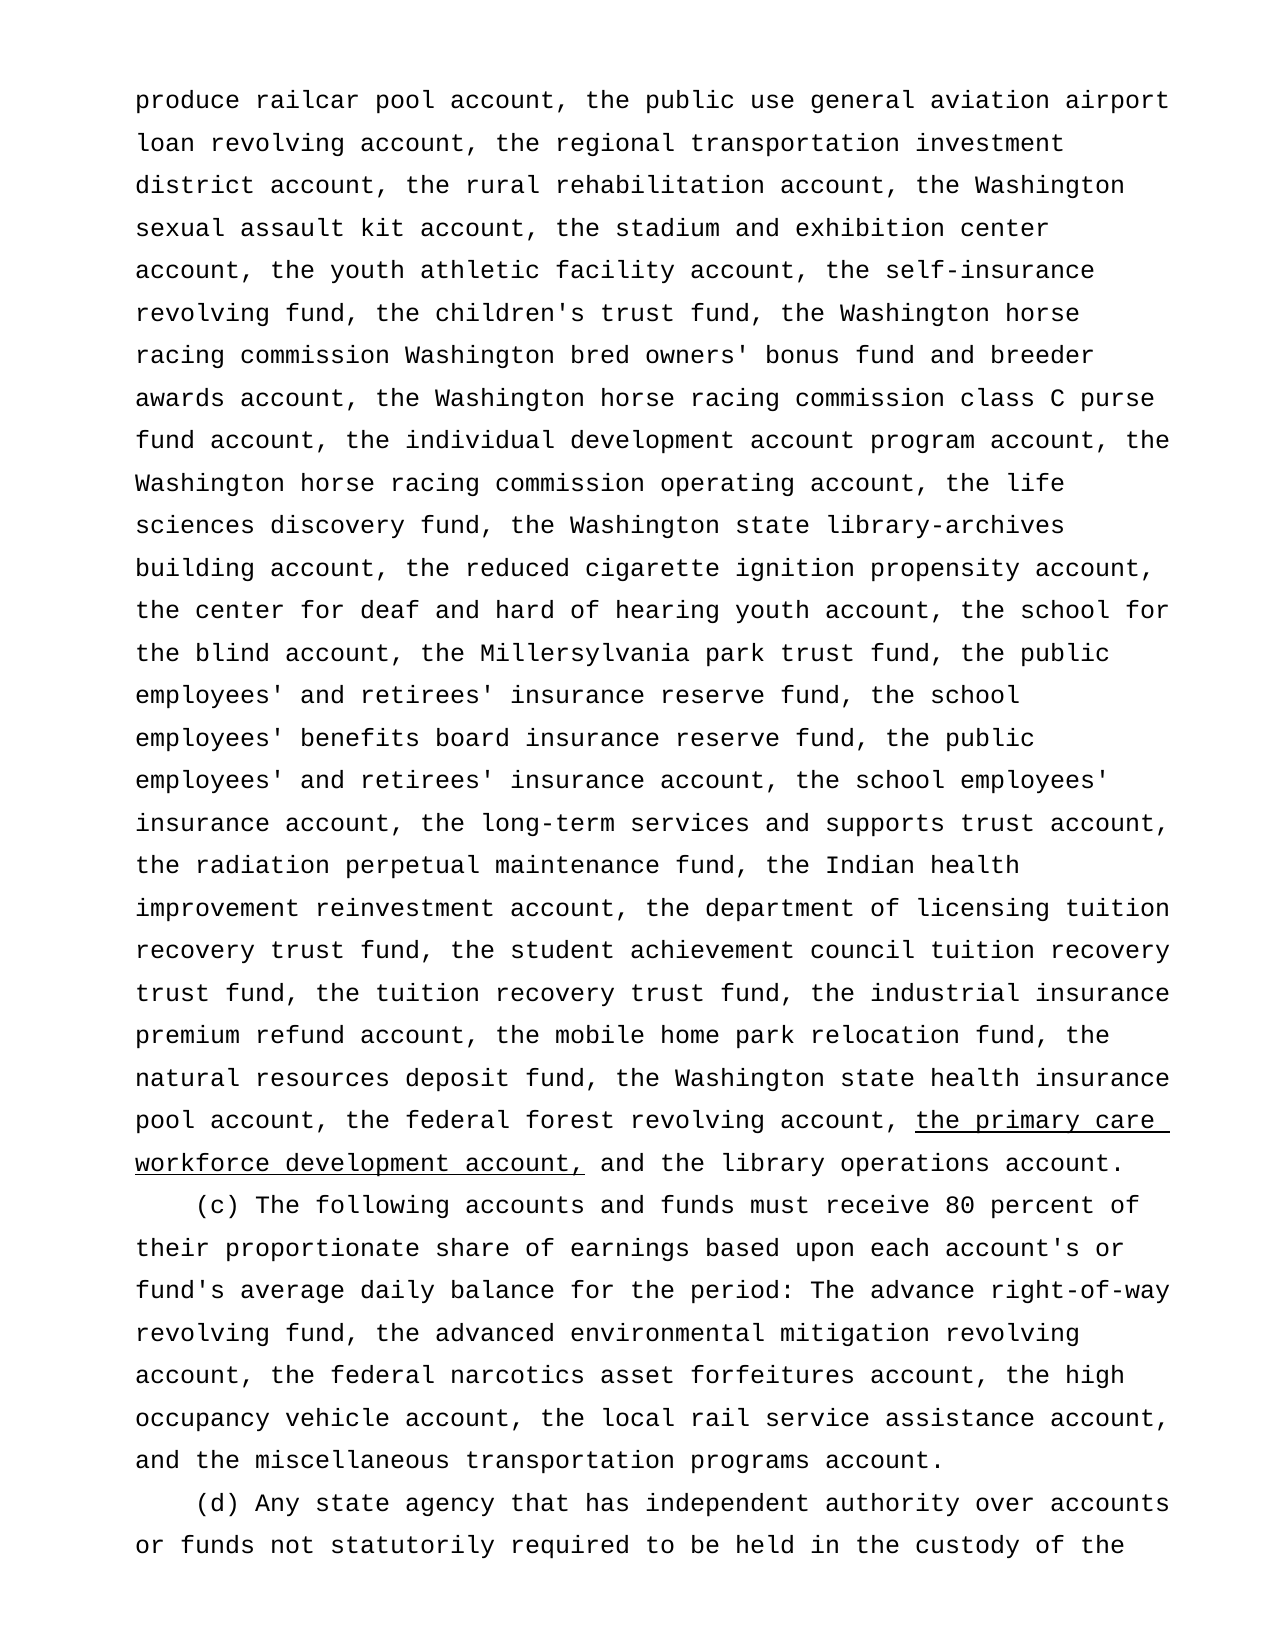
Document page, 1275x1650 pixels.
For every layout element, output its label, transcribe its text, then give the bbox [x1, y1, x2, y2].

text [135, 75, 1170, 1180]
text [135, 1477, 1170, 1562]
text (c) The following accounts and funds must receive 80 percent of their proportionate share of earnings based upon each account's or fund's average daily balance for the period: The advance right-of-way revolving fund, the advanced environmental mitigation revolving account, the federal narcotics asset forfeitures account, the high occupancy vehicle account, the local rail service assistance account, and the miscellaneous transportation programs account. [135, 1180, 1170, 1477]
